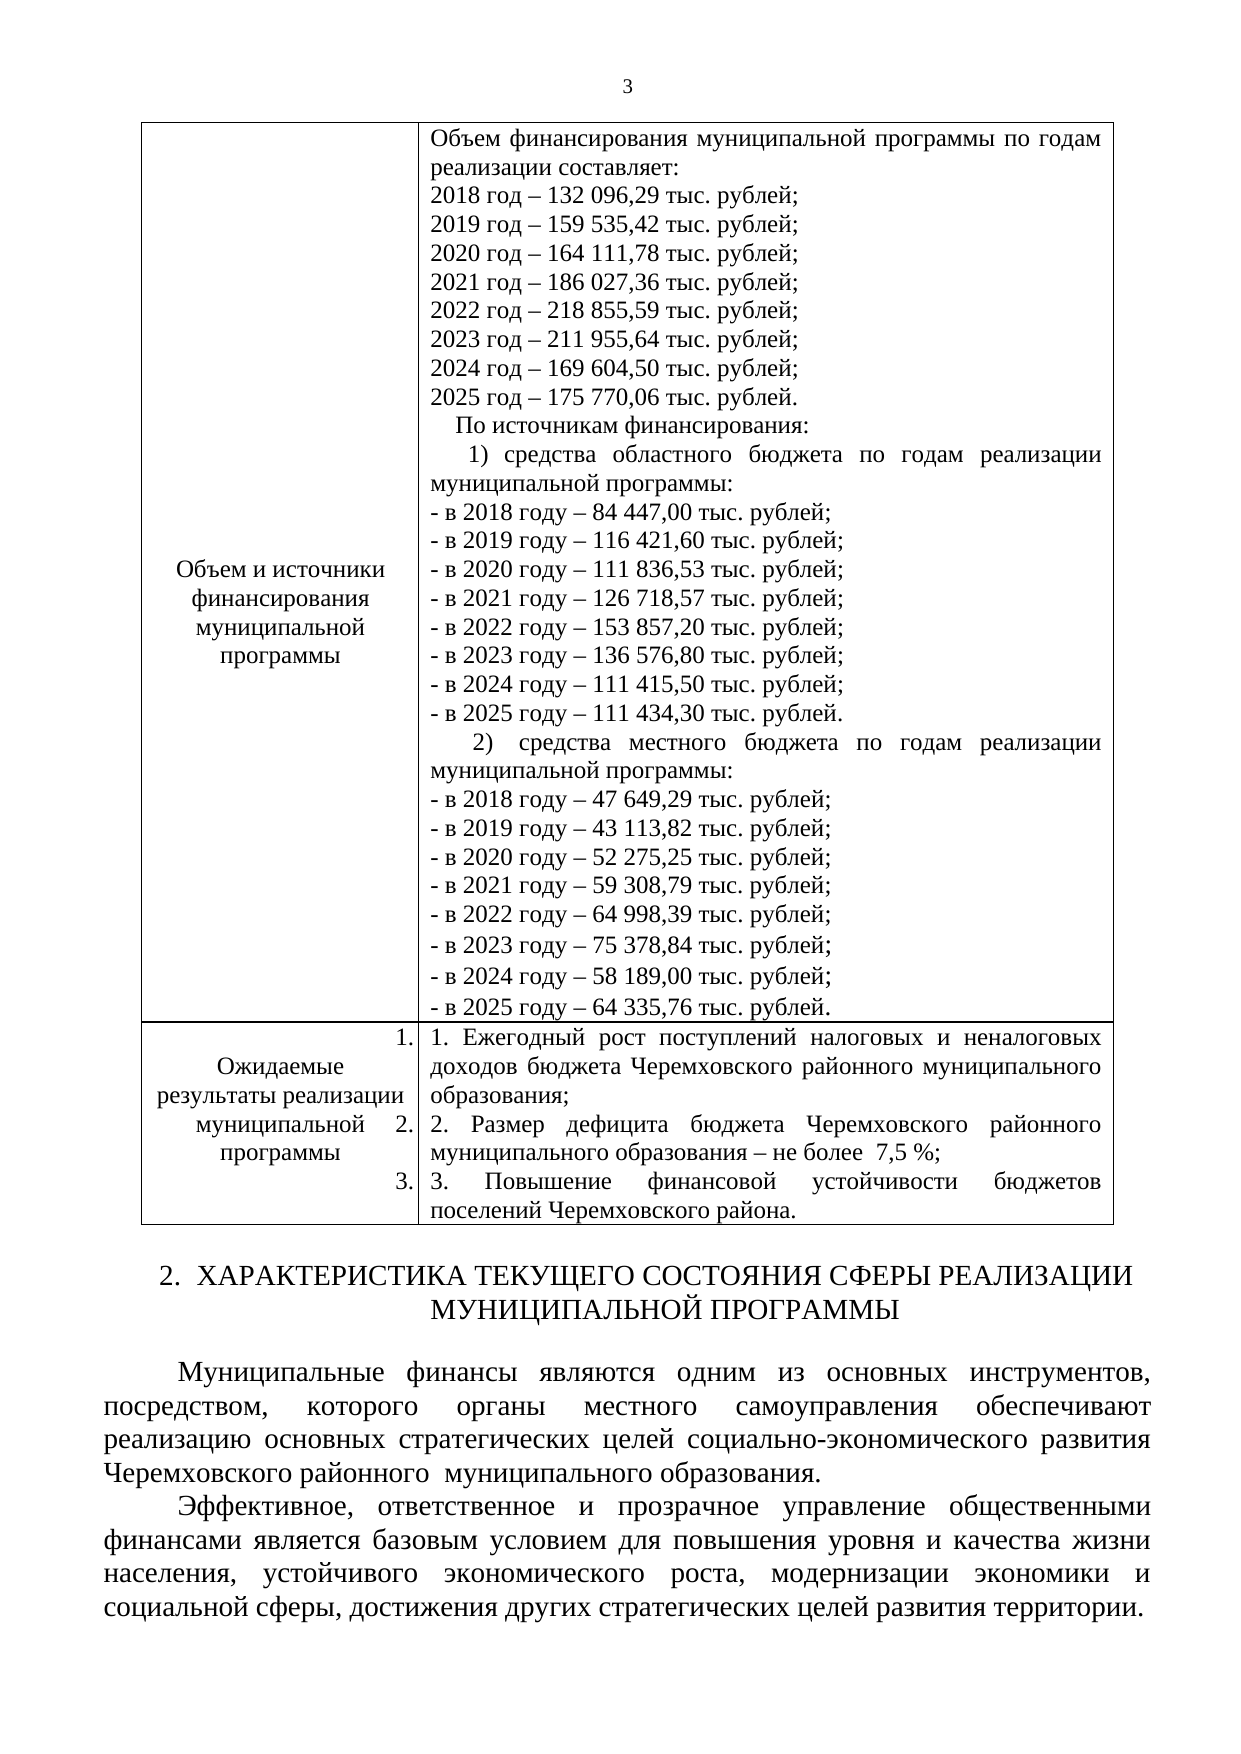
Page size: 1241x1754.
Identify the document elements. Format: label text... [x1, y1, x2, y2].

text Эффективное, ответственное и прозрачное управление общественными финансами является базовым условием для повышения уровня и качества жизни населения, устойчивого экономического роста, модернизации экономики и социальной сферы, достижения других стратегических целей развития территории. [103, 1488, 1152, 1622]
list ХАРАКТЕРИСТИКА ТЕКУЩЕГО СОСТОЯНИЯ СФЕРЫ РЕАЛИЗАЦИИ МУНИЦИПАЛЬНОЙ ПРОГРАММЫ [141, 1258, 1152, 1325]
table_cell Ожидаемые результаты реализации муниципальной программы [142, 1023, 418, 1224]
text Муниципальные финансы являются одним из основных инструментов, посредством, которого органы местного самоуправления обеспечивают реализацию основных стратегических целей социально-экономического развития Черемховского районного муниципального образования. [103, 1354, 1152, 1488]
table_cell Объем и источники финансирования муниципальной программы [142, 123, 418, 1021]
table_cell Объем финансирования муниципальной программы по годам реализации составляет: 2018 год – 132 096,29 тыс. рублей; 2019 год – 159 535,42 тыс. рублей; 2020 год – 164 111,78 тыс. рублей; 2021 год – 186 027,36 тыс. рублей; 2022 год – 218 855,59 тыс. рублей; 2023 год – 211 955,64 тыс. рублей; 2024 год – 169 604,50 тыс. рублей; 2025 год – 175 770,06 тыс. рублей. По источникам финансирования: средства областного бюджета по годам реализации муниципальной программы: - в 2018 году – 84 447,00 тыс. рублей; - в 2019 году – 116 421,60 тыс. рублей; - в 2020 году – 111 836,53 тыс. рублей; - в 2021 году – 126 718,57 тыс. рублей; - в 2022 году – 153 857,20 тыс. рублей; - в 2023 году – 136 576,80 тыс. рублей; - в 2024 году – 111 415,50 тыс. рублей; - в 2025 году – 111 434,30 тыс. рублей. 2) средства местного бюджета по годам реализации муниципальной программы: - в 2018 году – 47 649,29 тыс. рублей; - в 2019 году – 43 113,82 тыс. рублей; - в 2020 году – 52 275,25 тыс. рублей; - в 2021 году – 59 308,79 тыс. рублей; - в 2022 году – 64 998,39 тыс. рублей; - в 2023 году – 75 378,84 тыс. рублей; - в 2024 году – 58 189,00 тыс. рублей; - в 2025 году – 64 335,76 тыс. рублей. [419, 123, 1113, 1021]
table_cell 1. Ежегодный рост поступлений налоговых и неналоговых доходов бюджета Черемховского районного муниципального образования; 2. Размер дефицита бюджета Черемховского районного муниципального образования – не более 7,5 %; 3. Повышение финансовой устойчивости бюджетов поселений Черемховского района. [419, 1023, 1113, 1224]
